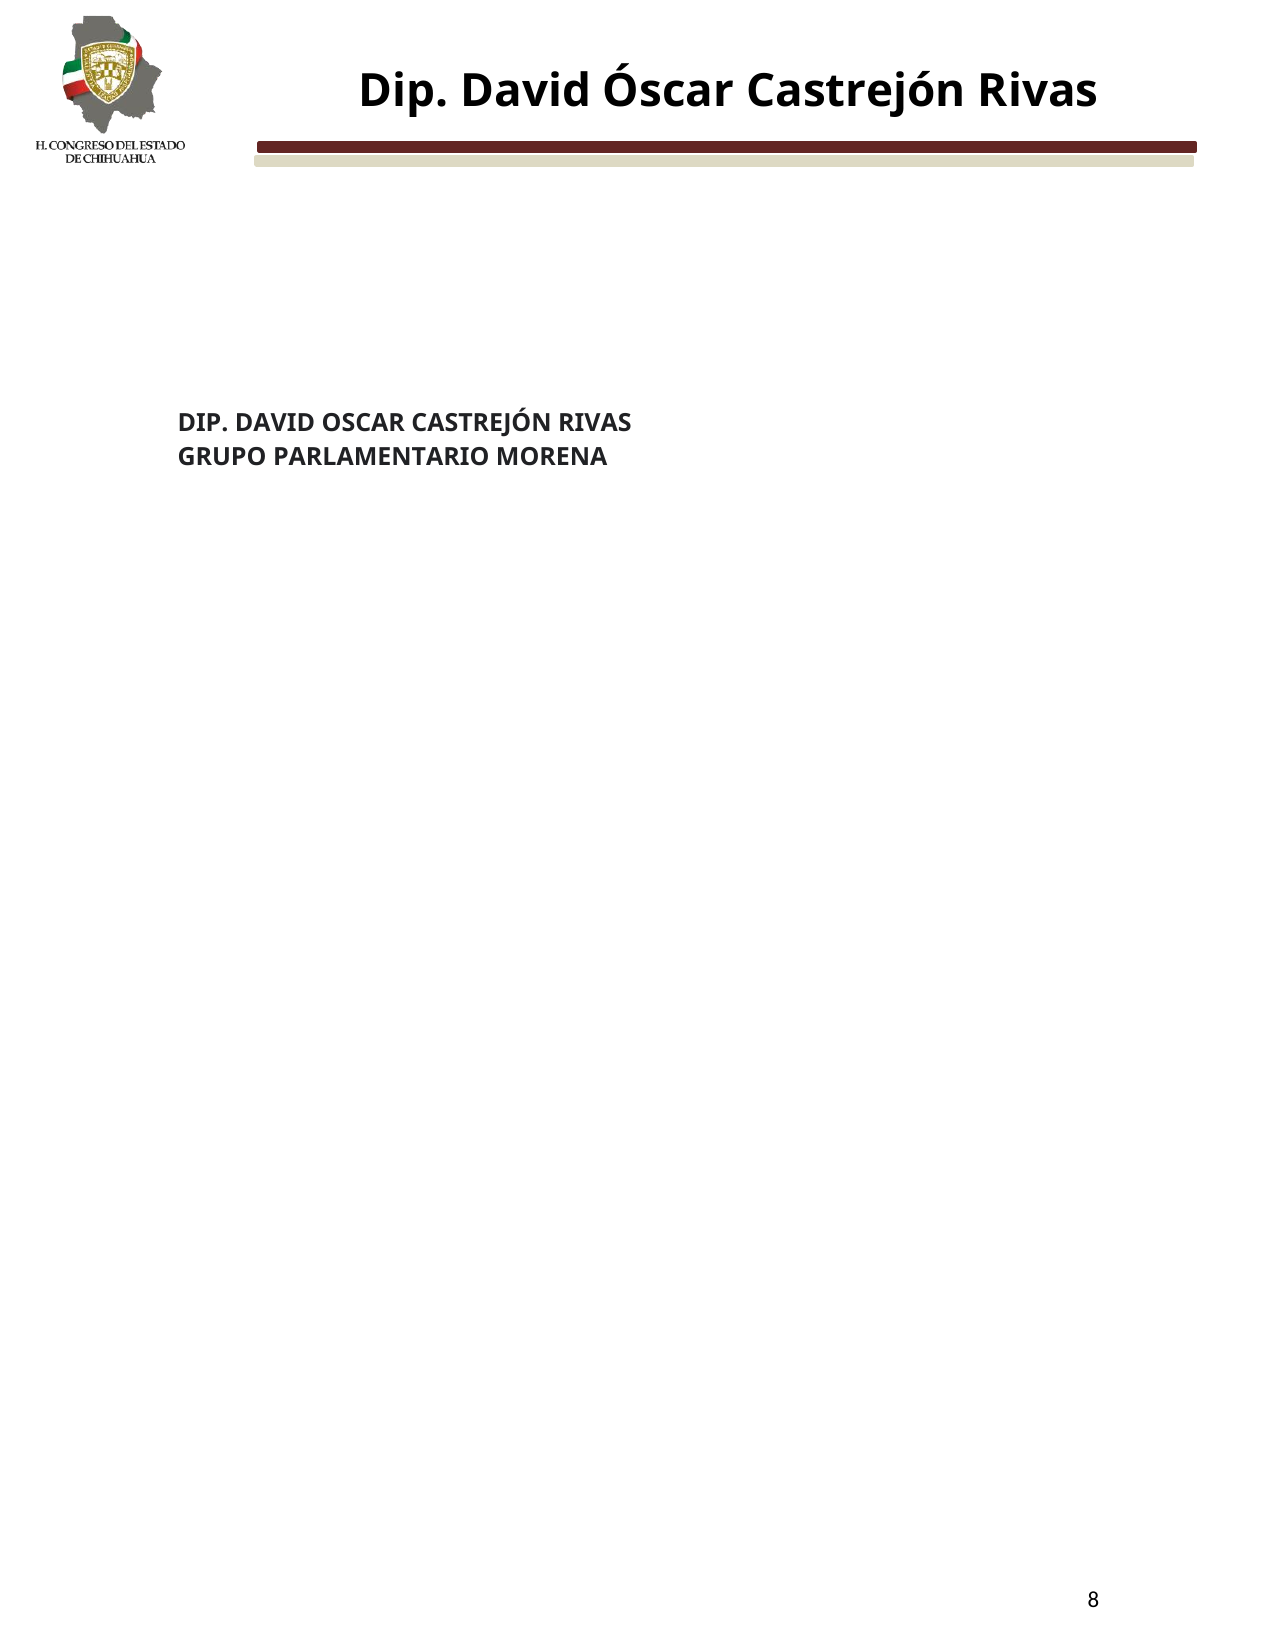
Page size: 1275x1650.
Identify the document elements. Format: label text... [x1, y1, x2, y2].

text GRUPO PARLAMENTARIO MORENA [177, 439, 1098, 473]
text DIP. DAVID OSCAR CASTREJÓN RIVAS [177, 405, 1098, 439]
picture [25, 5, 195, 175]
